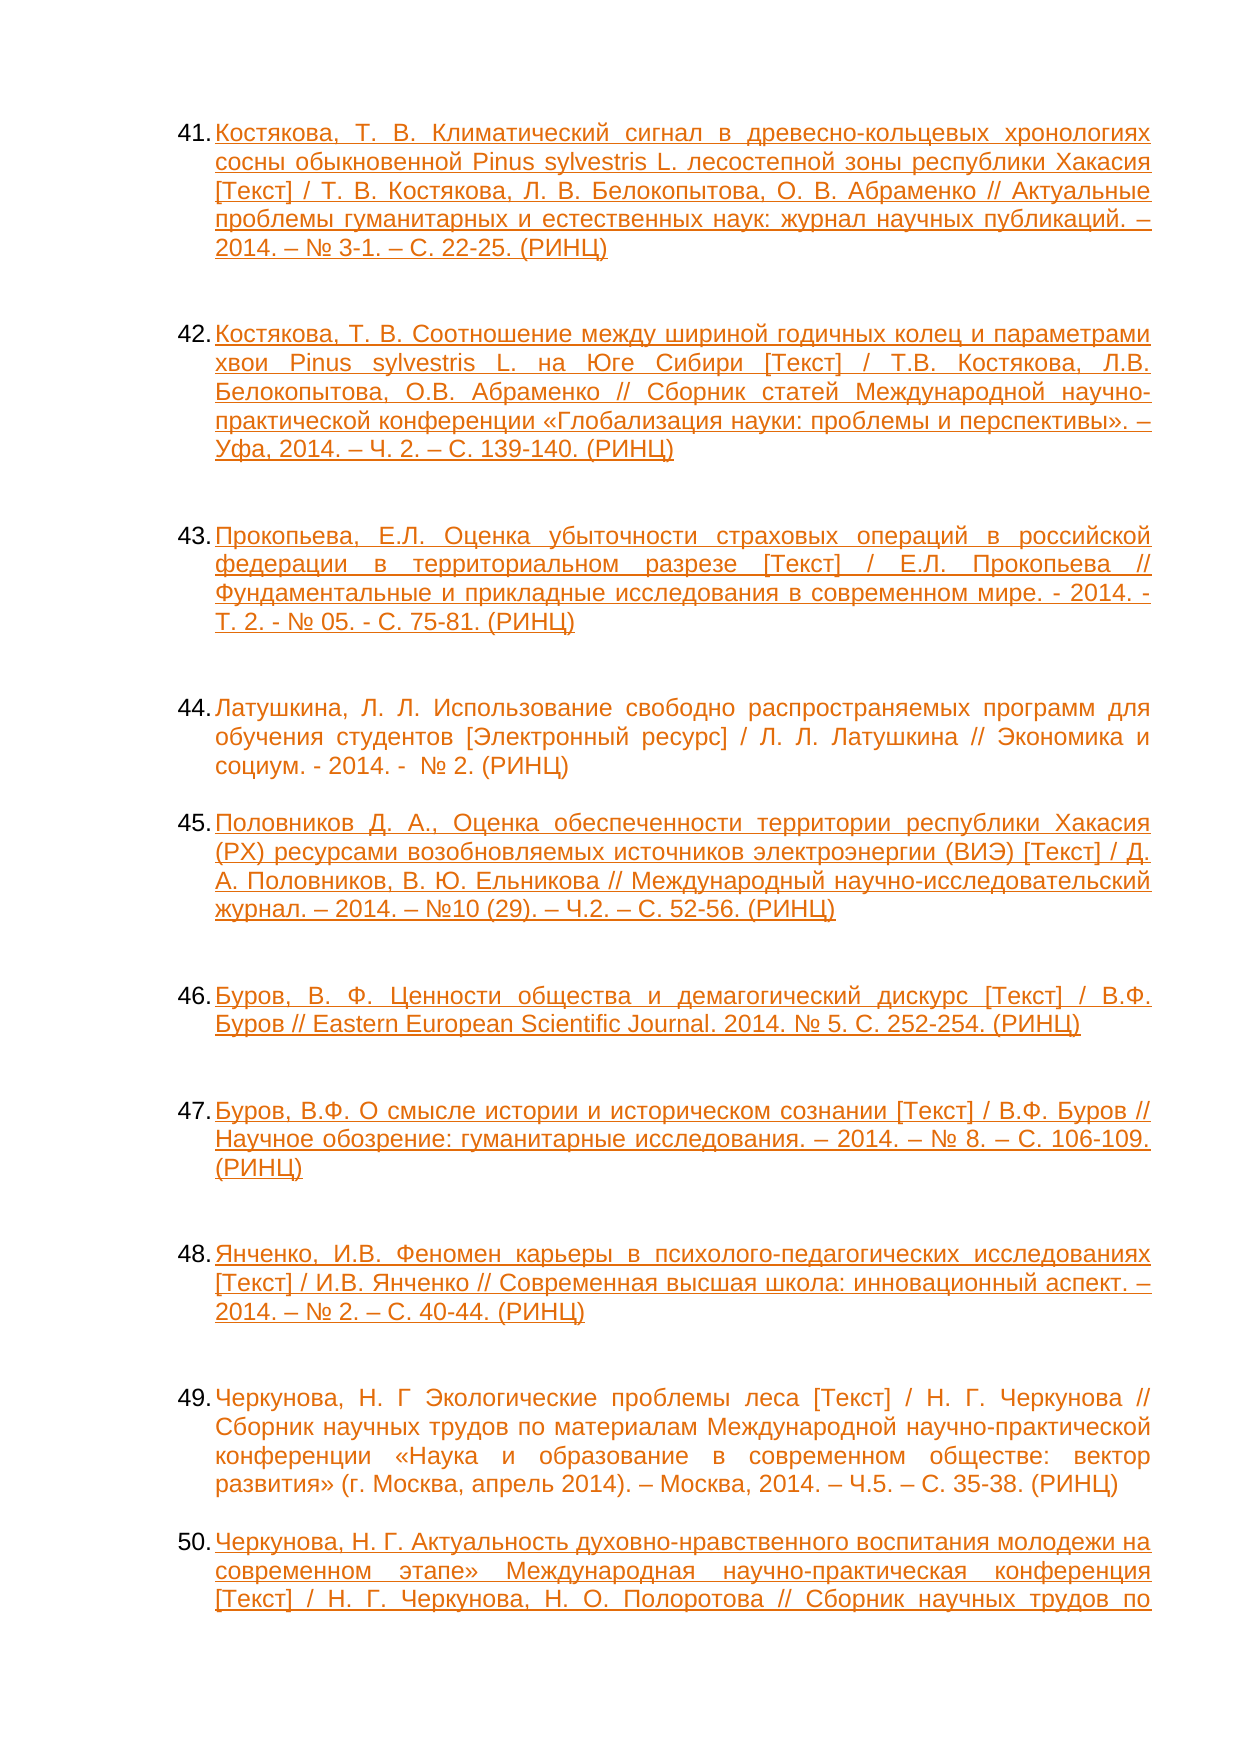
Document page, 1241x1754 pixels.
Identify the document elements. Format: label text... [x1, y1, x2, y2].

list Половников Д. А., Оценка обеспеченности территории республики Хакасия (РХ) ресурсами возобновляемых источников электроэнергии (ВИЭ) [Текст] / Д. А. Половников, В. Ю. Ельникова // Международный научно-исследовательский журнал. – 2014. – №10 (29). – Ч.2. – С. 52-56. (РИНЦ) [177, 808, 1152, 923]
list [177, 1527, 1152, 1613]
list Черкунова, Н. Г Экологические проблемы леса [Текст] / Н. Г. Черкунова // Сборник научных трудов по материалам Международной научно-практической конференции «Наука и образование в современном обществе: вектор развития» (г. Москва, апрель 2014). – Москва, 2014. – Ч.5. – С. 35-38. (РИНЦ) [177, 1383, 1152, 1498]
list Прокопьева, Е.Л. Оценка убыточности страховых операций в российской федерации в территориальном разрезе [Текст] / Е.Л. Прокопьева // Фундаментальные и прикладные исследования в современном мире. - 2014. - Т. 2. - № 05. - С. 75-81. (РИНЦ) [177, 521, 1152, 636]
list Латушкина, Л. Л. Использование свободно распространяемых программ для обучения студентов [Электронный ресурс] / Л. Л. Латушкина // Экономика и социум. - 2014. - № 2. (РИНЦ) [177, 693, 1152, 779]
list Буров, В. Ф. Ценности общества и демагогический дискурс [Текст] / В.Ф. Буров // Eastern European Scientific Journal. 2014. № 5. С. 252-254. (РИНЦ) [177, 981, 1152, 1038]
list Янченко, И.В. Феномен карьеры в психолого-педагогических исследованиях [Текст] / И.В. Янченко // Современная высшая школа: инновационный аспект. – 2014. – № 2. – С. 40-44. (РИНЦ) [177, 1239, 1152, 1326]
list Костякова, Т. В. Климатический сигнал в древесно-кольцевых хронологиях сосны обыкновенной Pinus sylvestris L. лесостепной зоны республики Хакасия [Текст] / Т. В. Костякова, Л. В. Белокопытова, О. В. Абраменко // Актуальные проблемы гуманитарных и естественных наук: журнал научных публикаций. – 2014. – № 3-1. – С. 22-25. (РИНЦ) [177, 118, 1152, 262]
list Буров, В.Ф. О смысле истории и историческом сознании [Текст] / В.Ф. Буров // Научное обозрение: гуманитарные исследования. – 2014. – № 8. – С. 106-109. (РИНЦ) [177, 1096, 1152, 1182]
list Костякова, Т. В. Соотношение между шириной годичных колец и параметрами хвои Pinus sylvestris L. на Юге Сибири [Текст] / Т.В. Костякова, Л.В. Белокопытова, О.В. Абраменко // Сборник статей Международной научно-практической конференции «Глобализация науки: проблемы и перспективы». – Уфа, 2014. – Ч. 2. – С. 139-140. (РИНЦ) [177, 319, 1152, 463]
